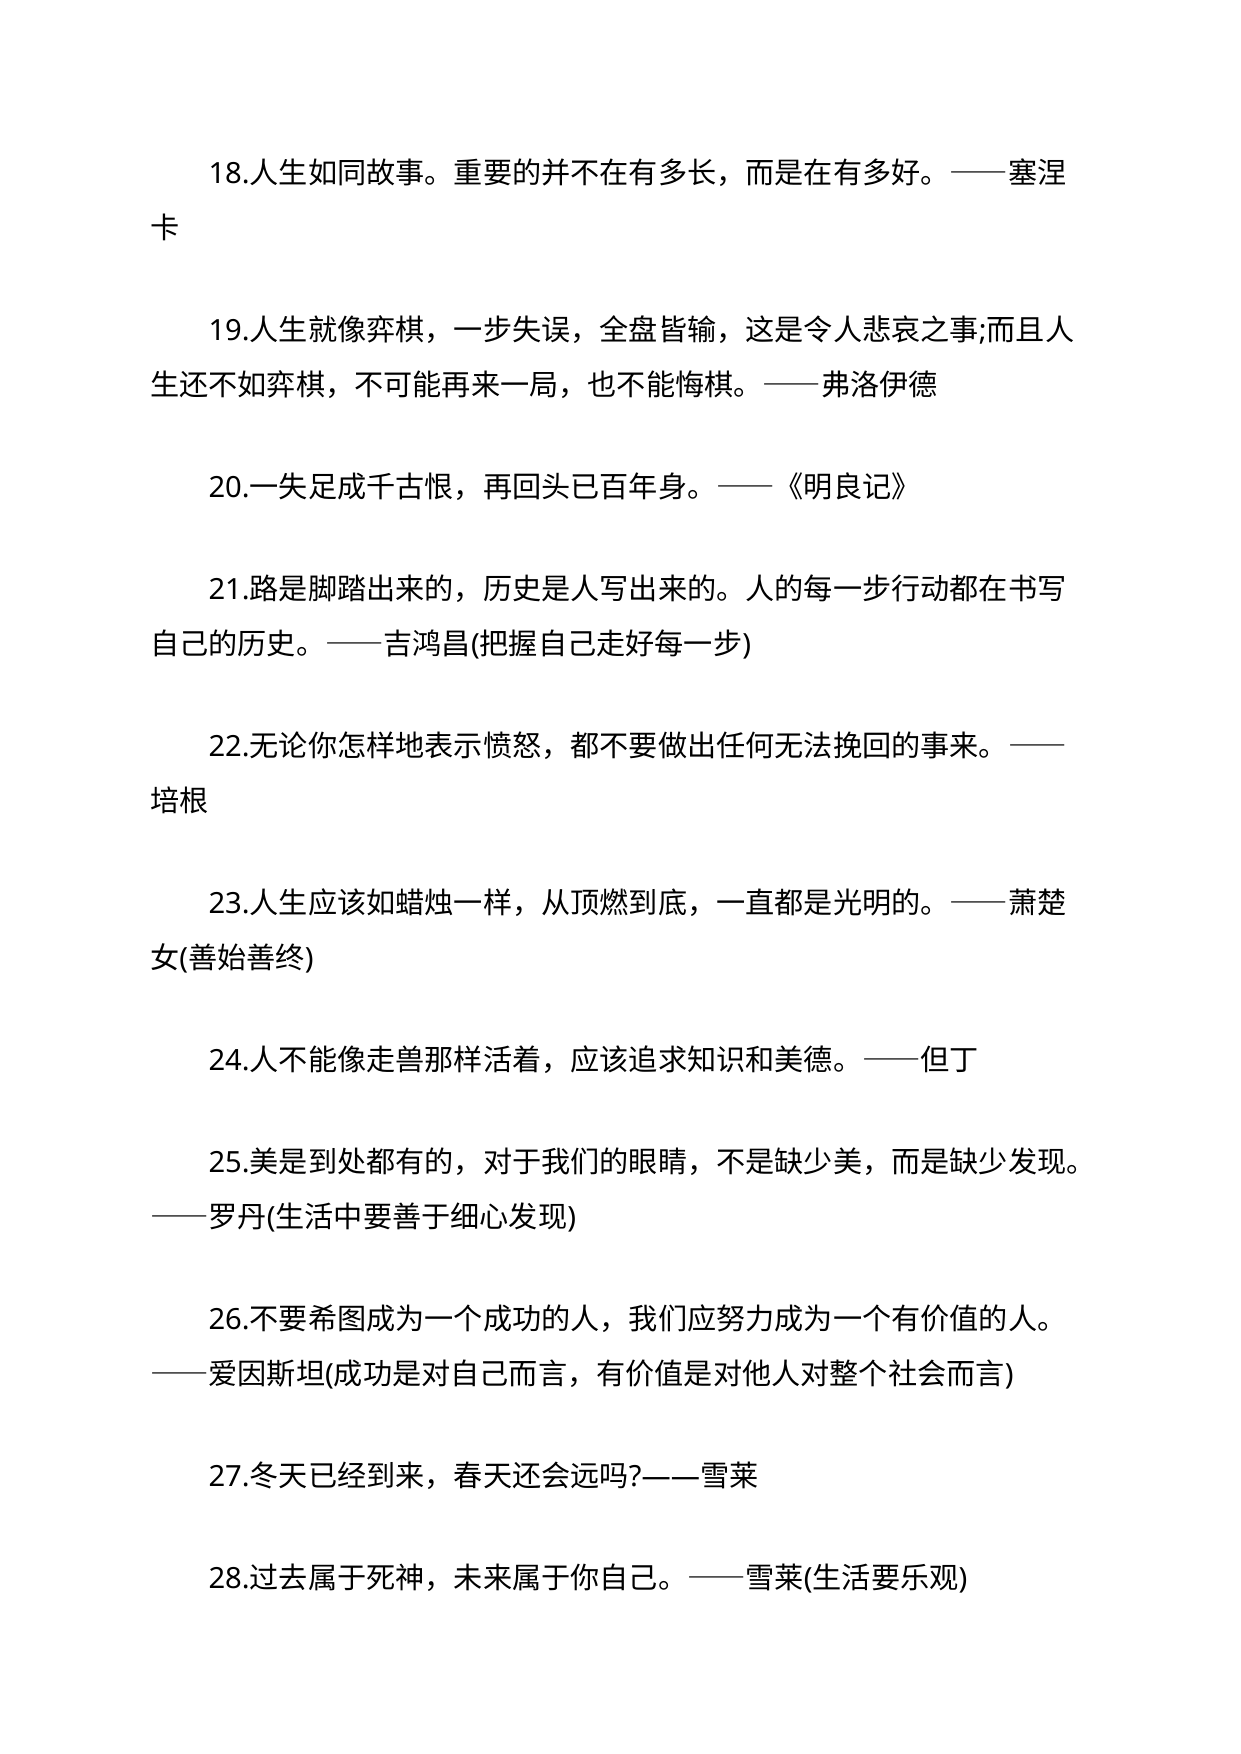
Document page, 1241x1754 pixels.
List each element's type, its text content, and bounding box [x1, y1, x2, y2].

text 24.人不能像走兽那样活着，应该追求知识和美德。——但丁 [150, 1036, 1090, 1079]
text 18.人生如同故事。重要的并不在有多长，而是在有多好。——塞涅卡 [150, 150, 1090, 247]
text 23.人生应该如蜡烛一样，从顶燃到底，一直都是光明的。——萧楚女(善始善终) [150, 879, 1090, 977]
text 27.冬天已经到来，春天还会远吗?——雪莱 [150, 1452, 1090, 1494]
text 26.不要希图成为一个成功的人，我们应努力成为一个有价值的人。——爱因斯坦(成功是对自己而言，有价值是对他人对整个社会而言) [150, 1295, 1090, 1393]
text 20.一失足成千古恨，再回头已百年身。——《明良记》 [150, 463, 1090, 506]
text 21.路是脚踏出来的，历史是人写出来的。人的每一步行动都在书写自己的历史。——吉鸿昌(把握自己走好每一步) [150, 566, 1090, 663]
text 25.美是到处都有的，对于我们的眼睛，不是缺少美，而是缺少发现。——罗丹(生活中要善于细心发现) [150, 1138, 1090, 1236]
text 19.人生就像弈棋，一步失误，全盘皆输，这是令人悲哀之事;而且人生还不如弈棋，不可能再来一局，也不能悔棋。——弗洛伊德 [150, 307, 1090, 404]
text 22.无论你怎样地表示愤怒，都不要做出任何无法挽回的事来。——培根 [150, 722, 1090, 820]
text 28.过去属于死神，未来属于你自己。——雪莱(生活要乐观) [150, 1554, 1090, 1597]
